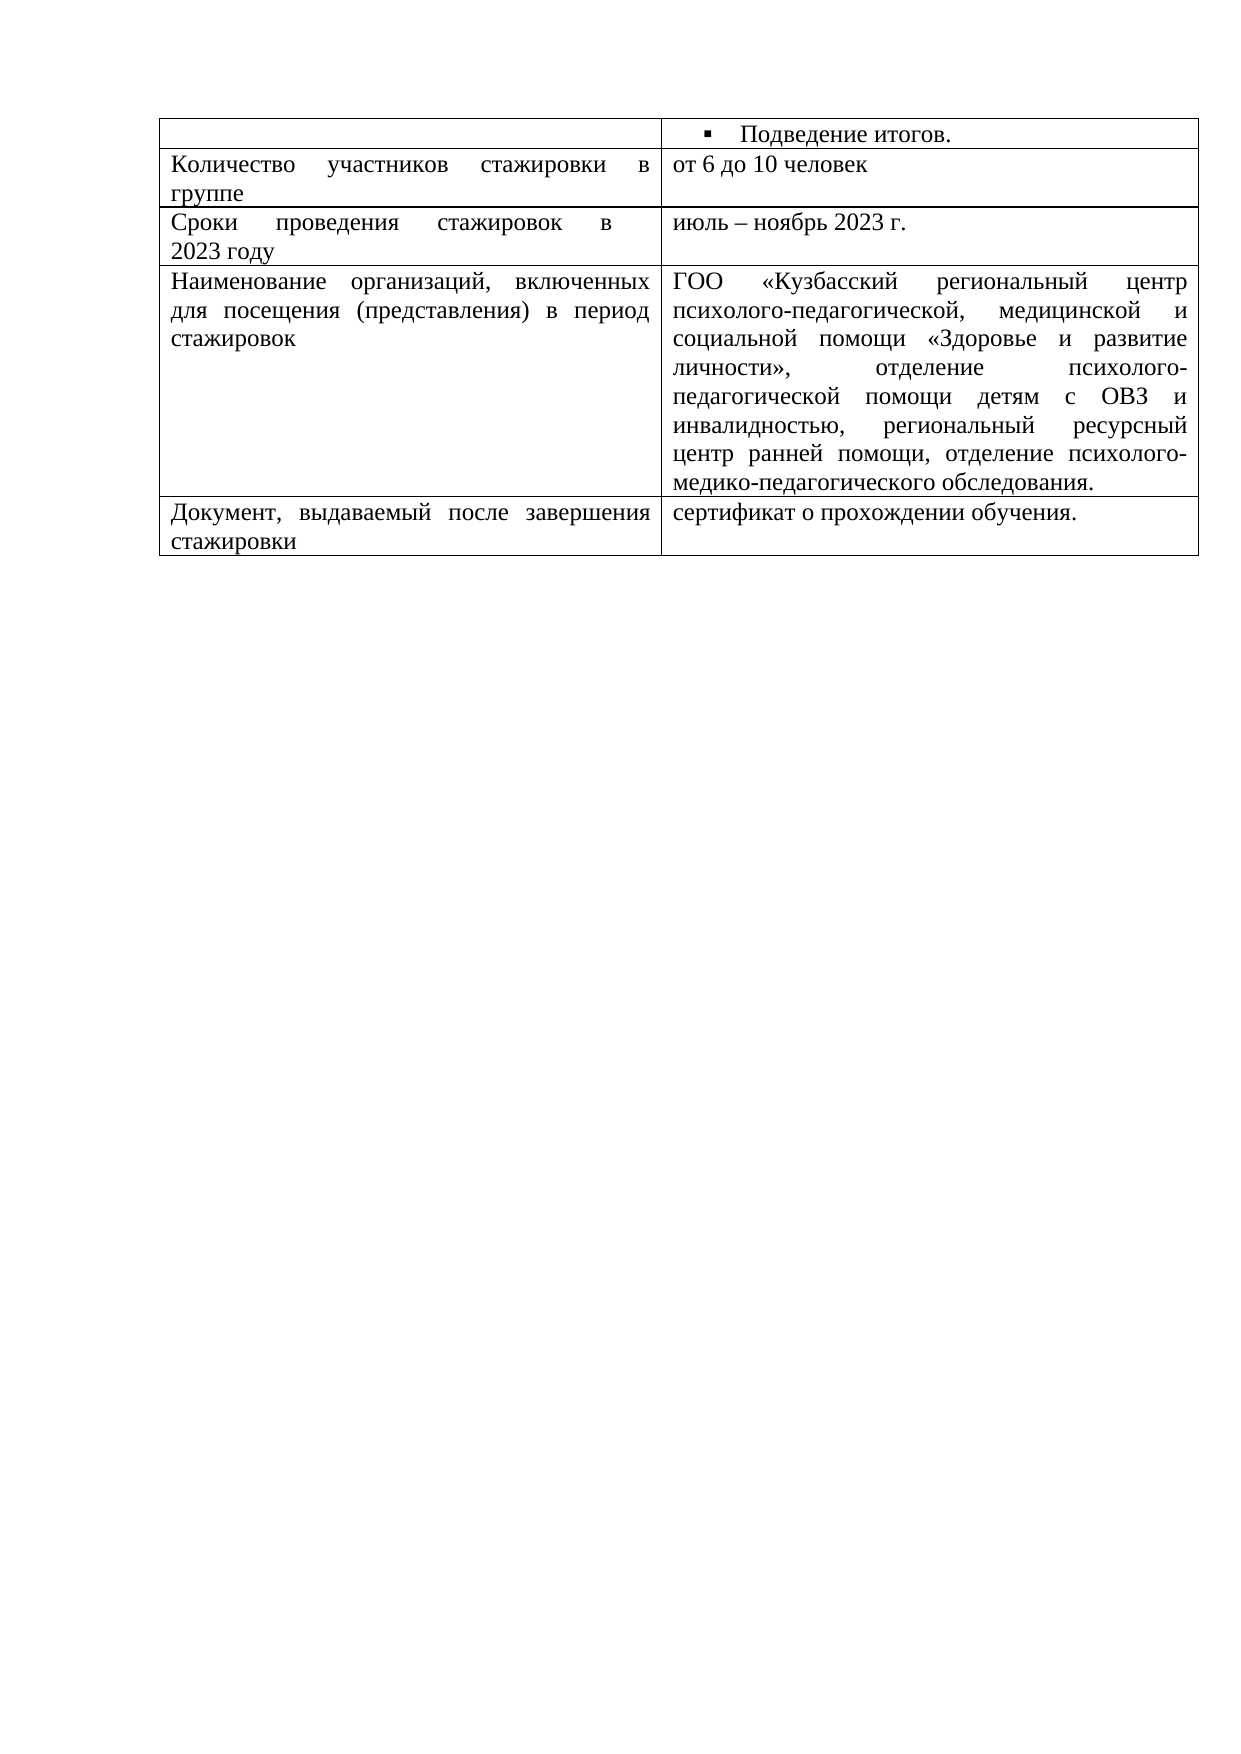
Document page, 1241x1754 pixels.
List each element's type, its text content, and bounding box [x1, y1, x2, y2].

table_cell Количество участников стажировки в группе [160, 149, 661, 206]
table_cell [160, 119, 661, 148]
table_cell от 6 до 10 человек [662, 149, 1198, 206]
table_cell Документ, выдаваемый после завершения стажировки [160, 497, 661, 554]
table_cell сертификат о прохождении обучения. [662, 497, 1198, 554]
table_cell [662, 119, 1198, 148]
table_cell Наименование организаций, включенных для посещения (представления) в период стажировок [160, 266, 661, 496]
table_cell Сроки проведения стажировок в 2023 году [160, 208, 661, 265]
table_cell июль – ноябрь 2023 г. [662, 208, 1198, 265]
table_cell ГОО «Кузбасский региональный центр психолого-педагогической, медицинской и социальной помощи «Здоровье и развитие личности», отделение психолого-педагогической помощи детям с ОВЗ и инвалидностью, региональный ресурсный центр ранней помощи, отделение психолого-медико-педагогического обследования. [662, 266, 1198, 496]
